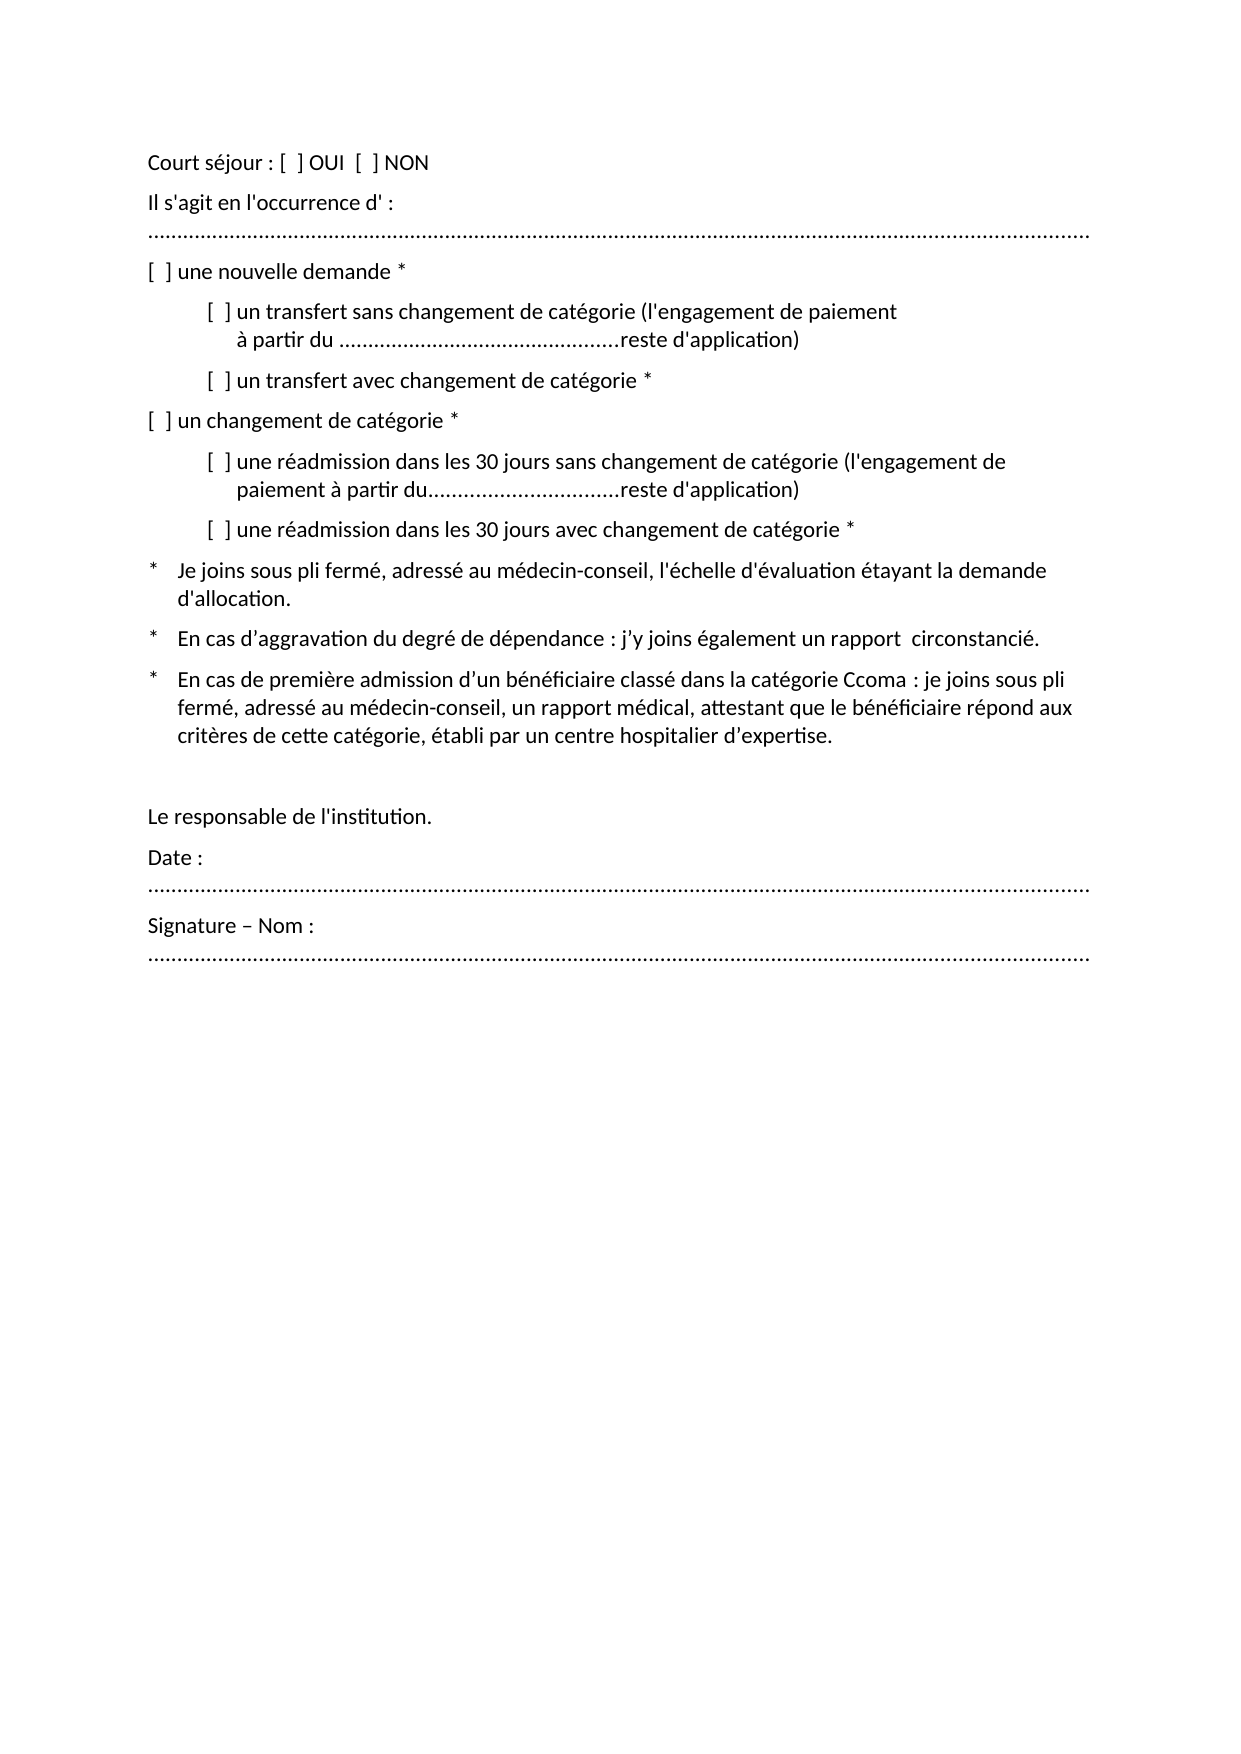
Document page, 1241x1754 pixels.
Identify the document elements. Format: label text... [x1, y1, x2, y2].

list [ ] un changement de catégorie * [148, 406, 1092, 434]
text * En cas d’aggravation du degré de dépendance : j’y joins également un rapport circonstancié. [148, 624, 1092, 652]
list [ ] un transfert sans changement de catégorie (l'engagement de paiement à partir du reste d'application) [207, 297, 1092, 353]
text Signature – Nom : [148, 911, 1092, 967]
list [ ] une réadmission dans les 30 jours sans changement de catégorie (l'engagement de paiement à partir du reste d'application) [207, 447, 1092, 503]
text Le responsable de l'institution. [148, 802, 1092, 830]
list [ ] une réadmission dans les 30 jours avec changement de catégorie * [207, 515, 1092, 543]
text Date : [148, 843, 1092, 899]
list [ ] une nouvelle demande * [148, 257, 1092, 285]
list [ ] un transfert avec changement de catégorie * [207, 366, 1092, 394]
text Court séjour : [ ] OUI [ ] NON [148, 148, 1092, 176]
text * Je joins sous pli fermé, adressé au médecin-conseil, l'échelle d'évaluation étayant la demande d'allocation. [148, 556, 1092, 612]
text Il s'agit en l'occurrence d' : [148, 188, 1092, 244]
text * En cas de première admission d’un bénéficiaire classé dans la catégorie Ccoma : je joins sous pli fermé, adressé au médecin-conseil, un rapport médical, attestant que le bénéficiaire répond aux critères de cette catégorie, établi par un centre hospitalier d’expertise. [148, 665, 1092, 749]
